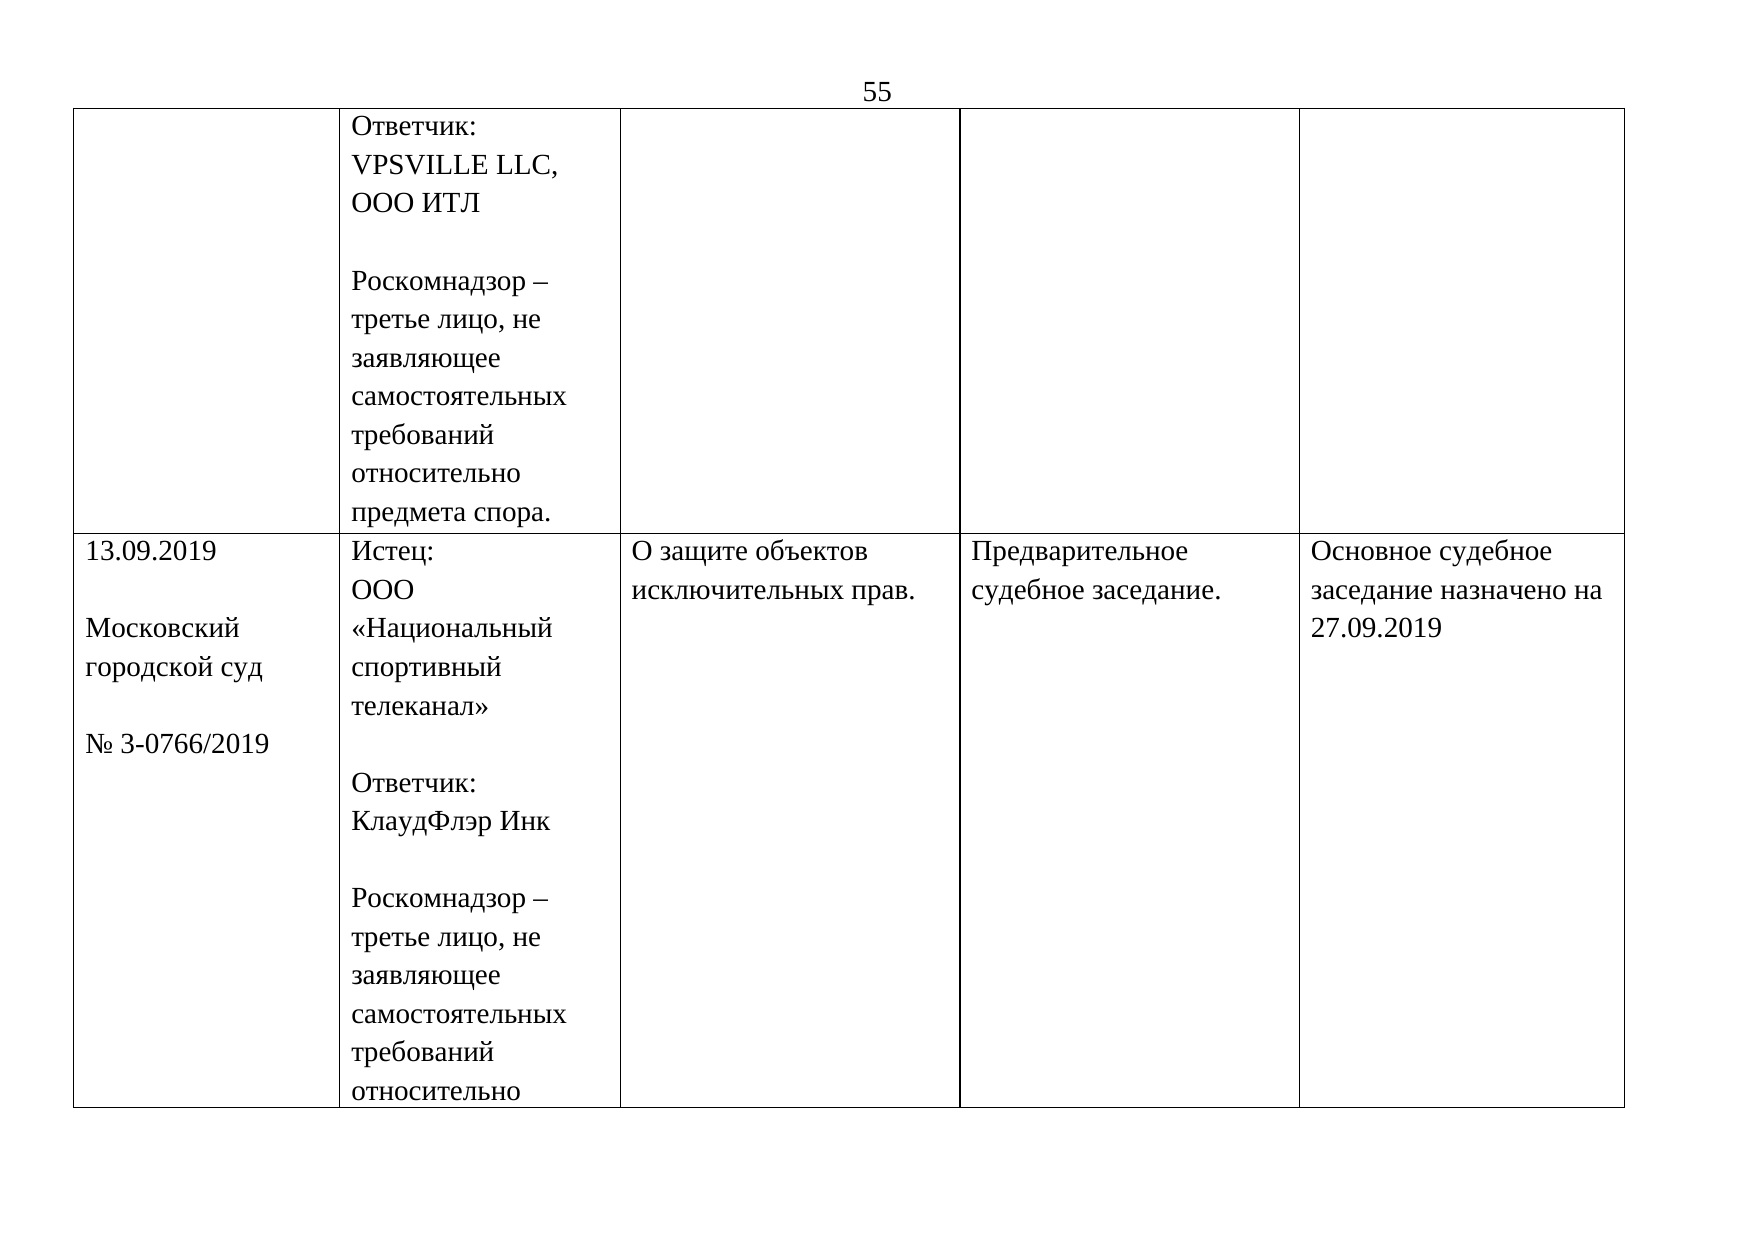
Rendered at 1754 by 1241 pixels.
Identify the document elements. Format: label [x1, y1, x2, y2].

table_cell [1300, 109, 1624, 532]
table_cell [340, 534, 620, 1107]
table_cell [340, 109, 620, 532]
table_cell [621, 534, 959, 1107]
table_cell [961, 109, 1299, 532]
table_cell [961, 534, 1299, 1107]
table_cell [74, 109, 339, 532]
table_cell [74, 534, 339, 1107]
table_cell [1300, 534, 1624, 1107]
table_cell [621, 109, 959, 532]
